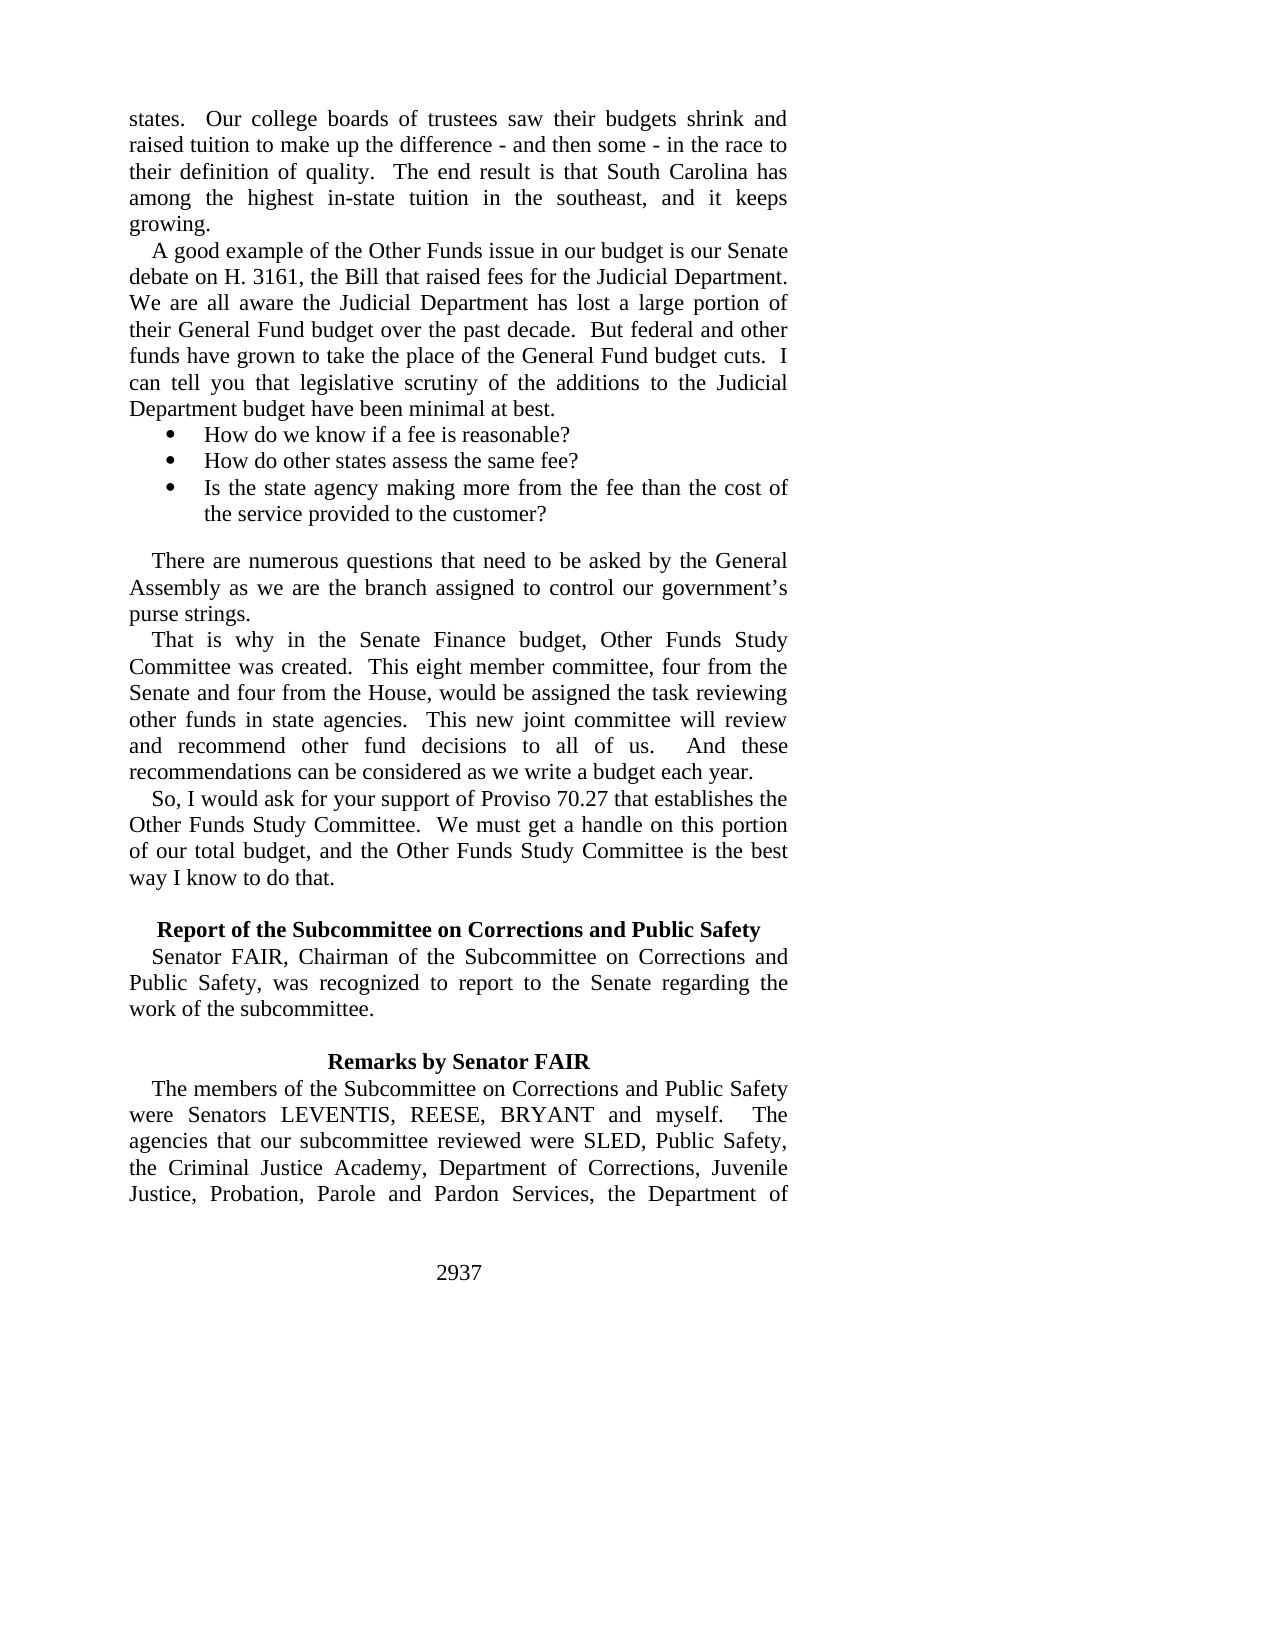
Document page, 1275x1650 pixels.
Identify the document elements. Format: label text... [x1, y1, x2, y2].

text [129, 105, 789, 237]
text That is why in the Senate Finance budget, Other Funds Study Committee was created. This eight member committee, four from the Senate and four from the House, would be assigned the task reviewing other funds in state agencies. This new joint committee will review and recommend other fund decisions to all of us. And these recommendations can be considered as we write a budget each year. [129, 627, 789, 785]
list How do we know if a fee is reasonable? [166, 421, 789, 448]
text There are numerous questions that need to be asked by the General Assembly as we are the branch assigned to control our government’s purse strings. [129, 547, 789, 627]
list How do other states assess the same fee? [166, 448, 789, 474]
text Senator FAIR, Chairman of the Subcommittee on Corrections and Public Safety, was recognized to report to the Senate regarding the work of the subcommittee. [129, 943, 789, 1022]
text Remarks by Senator FAIR [129, 1048, 789, 1074]
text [129, 1074, 789, 1206]
text A good example of the Other Funds issue in our budget is our Senate debate on H. 3161, the Bill that raised fees for the Judicial Department. We are all aware the Judicial Department has lost a large portion of their General Fund budget over the past decade. But federal and other funds have grown to take the place of the General Fund budget cuts. I can tell you that legislative scrutiny of the additions to the Judicial Department budget have been minimal at best. [129, 237, 789, 421]
text So, I would ask for your support of Proviso 70.27 that establishes the Other Funds Study Committee. We must get a handle on this portion of our total budget, and the Other Funds Study Committee is the best way I know to do that. [129, 785, 789, 890]
text Report of the Subcommittee on Corrections and Public Safety [129, 916, 789, 943]
list Is the state agency making more from the fee than the cost of the service provided to the customer? [166, 474, 789, 527]
